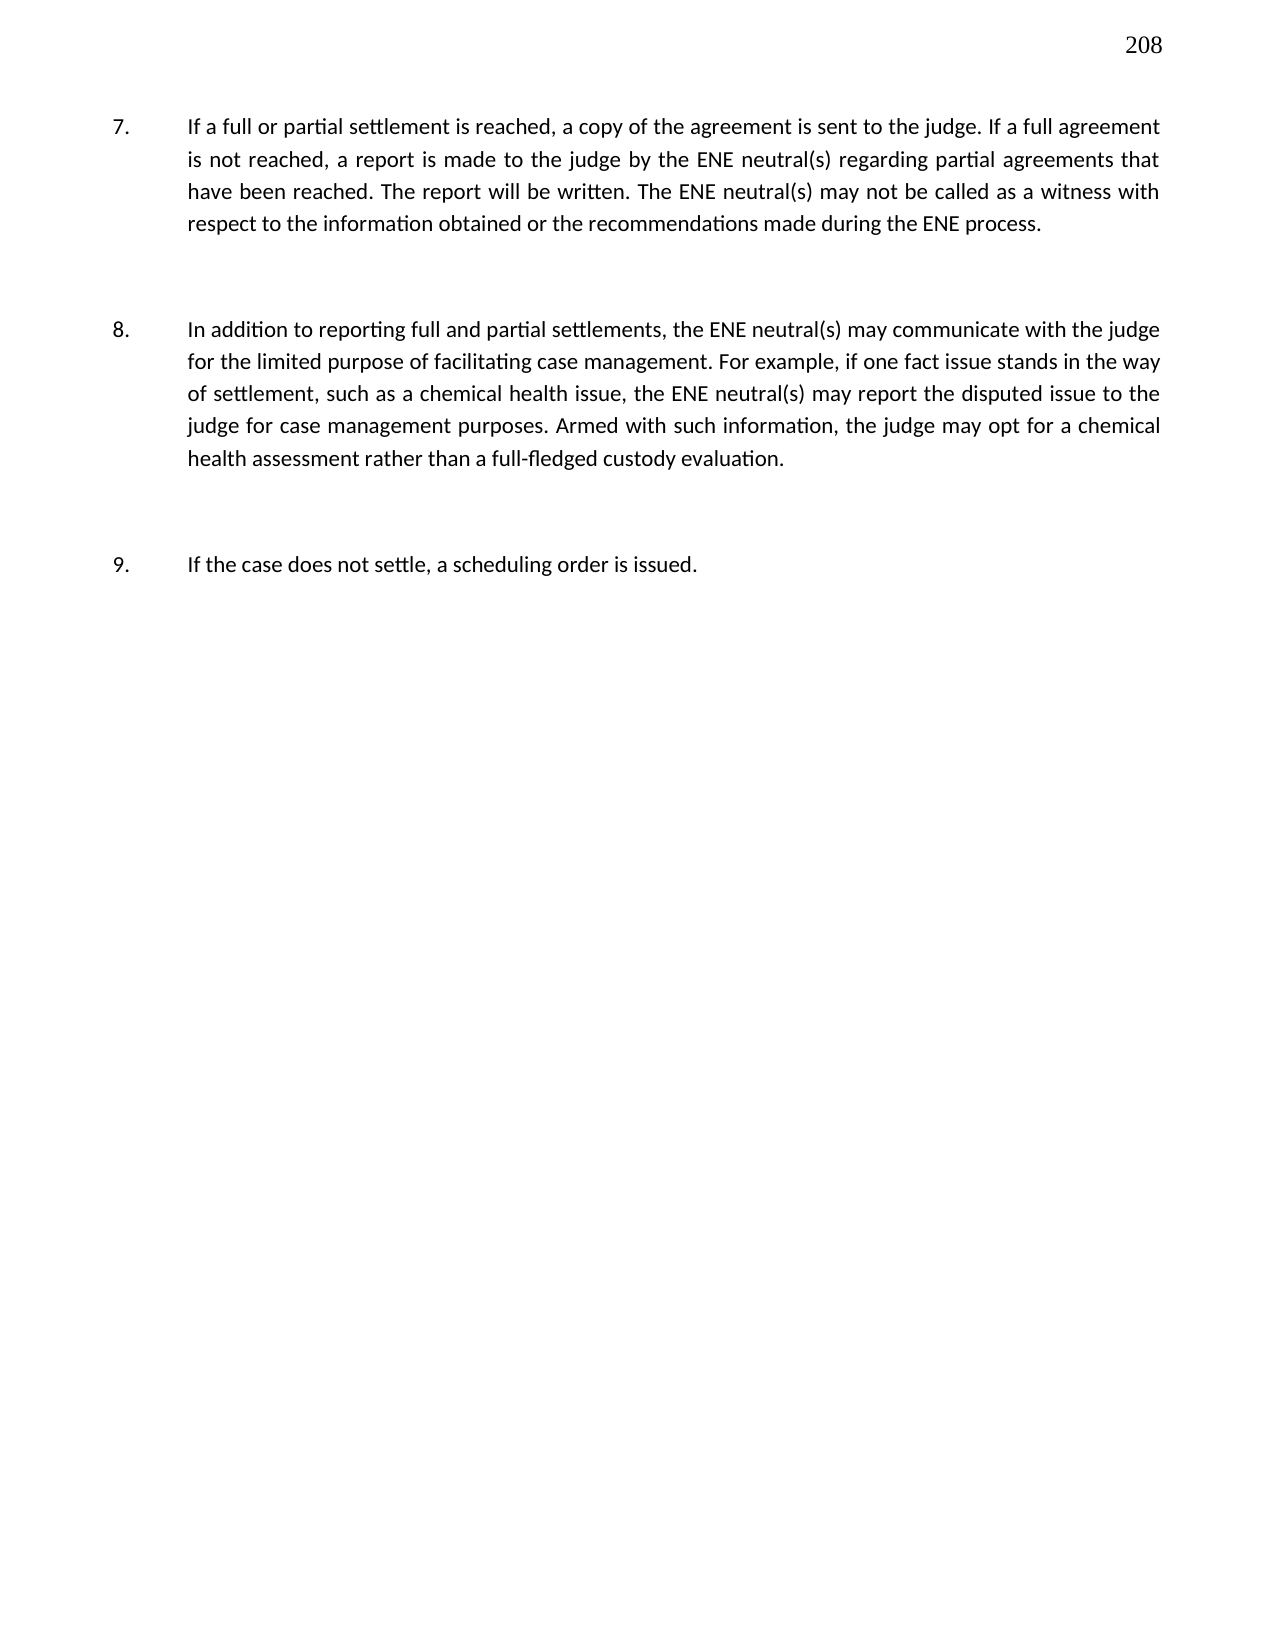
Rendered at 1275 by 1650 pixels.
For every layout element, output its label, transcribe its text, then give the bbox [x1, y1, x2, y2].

text 9. If the case does not settle, a scheduling order is issued. [112, 550, 1162, 578]
text 7. If a full or partial settlement is reached, a copy of the agreement is sent to the judge. If a full agreement is not reached, a report is made to the judge by the ENE neutral(s) regarding partial agreements that have been reached. The report will be written. The ENE neutral(s) may not be called as a witness with respect to the information obtained or the recommendations made during the ENE process. [112, 112, 1162, 237]
text 8. In addition to reporting full and partial settlements, the ENE neutral(s) may communicate with the judge for the limited purpose of facilitating case management. For example, if one fact issue stands in the way of settlement, such as a chemical health issue, the ENE neutral(s) may report the disputed issue to the judge for case management purposes. Armed with such information, the judge may opt for a chemical health assessment rather than a full-fledged custody evaluation. [112, 315, 1162, 472]
